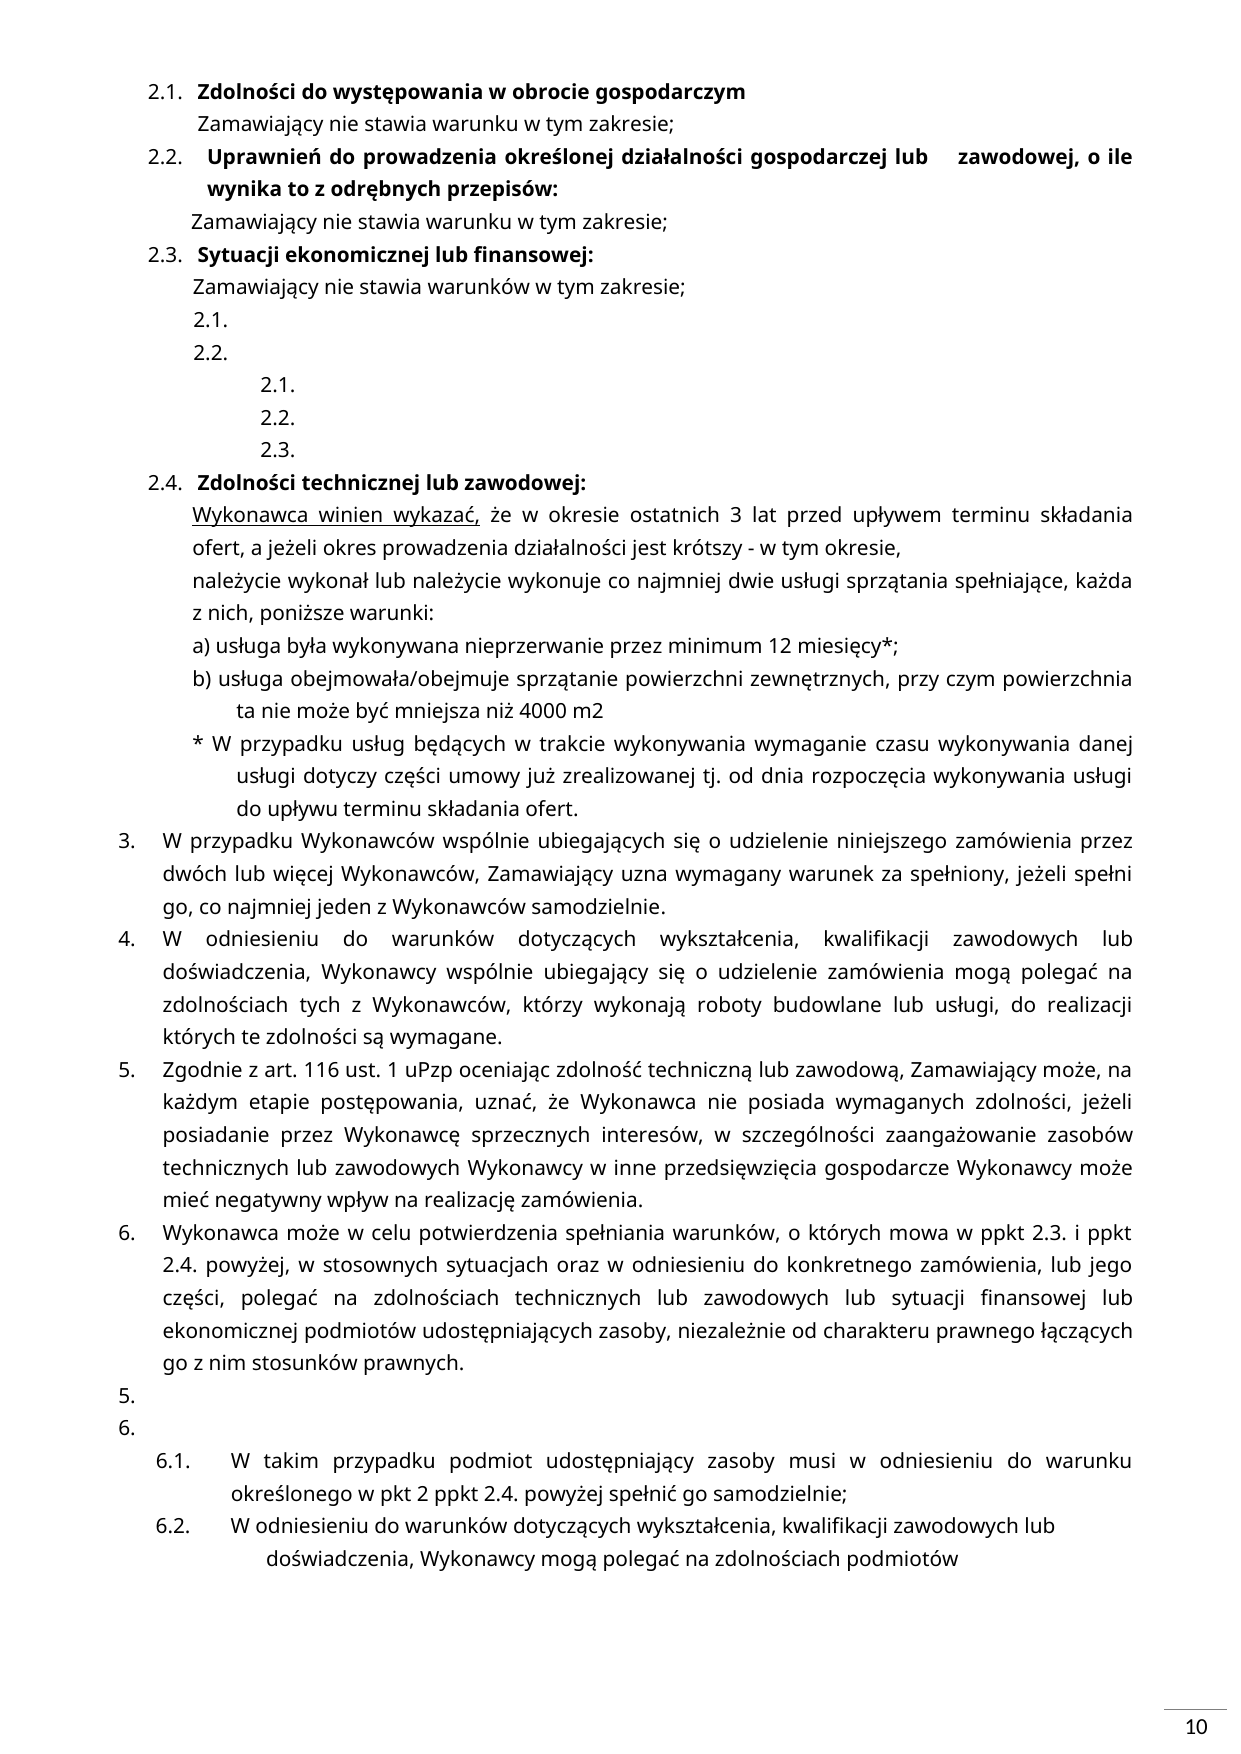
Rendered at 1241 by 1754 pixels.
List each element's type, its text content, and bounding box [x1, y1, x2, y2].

list Zdolności do występowania w obrocie gospodarczym [148, 77, 1134, 105]
text b) usługa obejmowała/obejmuje sprzątanie powierzchni zewnętrznych, przy czym powierzchnia ta nie może być mniejsza niż 4000 m2 [192, 664, 1134, 725]
text Zamawiający nie stawia warunku w tym zakresie; [148, 207, 1134, 236]
list W przypadku Wykonawców wspólnie ubiegających się o udzielenie niniejszego zamówienia przez dwóch lub więcej Wykonawców, Zamawiający uzna wymagany warunek za spełniony, jeżeli spełni go, co najmniej jeden z Wykonawców samodzielnie. [118, 827, 1134, 920]
list W takim przypadku podmiot udostępniający zasoby musi w odniesieniu do warunku określonego w pkt 2 ppkt 2.4. powyżej spełnić go samodzielnie; [156, 1446, 1134, 1507]
text a) usługa była wykonywana nieprzerwanie przez minimum 12 miesięcy*; [192, 631, 1134, 659]
list Sytuacji ekonomicznej lub finansowej: [148, 240, 1134, 268]
list Wykonawca może w celu potwierdzenia spełniania warunków, o których mowa w ppkt 2.3. i ppkt 2.4. powyżej, w stosownych sytuacjach oraz w odniesieniu do konkretnego zamówienia, lub jego części, polegać na zdolnościach technicznych lub zawodowych lub sytuacji finansowej lub ekonomicznej podmiotów udostępniających zasoby, niezależnie od charakteru prawnego łączących go z nim stosunków prawnych. [118, 1218, 1134, 1377]
text * W przypadku usług będących w trakcie wykonywania wymaganie czasu wykonywania danej usługi dotyczy części umowy już zrealizowanej tj. od dnia rozpoczęcia wykonywania usługi do upływu terminu składania ofert. [192, 729, 1134, 822]
text Zamawiający nie stawia warunku w tym zakresie; [154, 109, 1134, 138]
list Zgodnie z art. 116 ust. 1 uPzp oceniając zdolność techniczną lub zawodową, Zamawiający może, na każdym etapie postępowania, uznać, że Wykonawca nie posiada wymaganych zdolności, jeżeli posiadanie przez Wykonawcę sprzecznych interesów, w szczególności zaangażowanie zasobów technicznych lub zawodowych Wykonawcy w inne przedsięwzięcia gospodarcze Wykonawcy może mieć negatywny wpływ na realizację zamówienia. [118, 1055, 1134, 1214]
text Zamawiający nie stawia warunków w tym zakresie; [155, 272, 1134, 301]
list Zdolności technicznej lub zawodowej: [148, 468, 1134, 496]
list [155, 1511, 1134, 1572]
text należycie wykonał lub należycie wykonuje co najmniej dwie usługi sprzątania spełniające, każda z nich, poniższe warunki: [192, 566, 1134, 627]
list W odniesieniu do warunków dotyczących wykształcenia, kwalifikacji zawodowych lub doświadczenia, Wykonawcy wspólnie ubiegający się o udzielenie zamówienia mogą polegać na zdolnościach tych z Wykonawców, którzy wykonają roboty budowlane lub usługi, do realizacji których te zdolności są wymagane. [118, 924, 1134, 1051]
text Wykonawca winien wykazać, że w okresie ostatnich 3 lat przed upływem terminu składania ofert, a jeżeli okres prowadzenia działalności jest krótszy - w tym okresie, [192, 501, 1134, 562]
list Uprawnień do prowadzenia określonej działalności gospodarczej lub zawodowej, o ile wynika to z odrębnych przepisów: [148, 142, 1134, 203]
